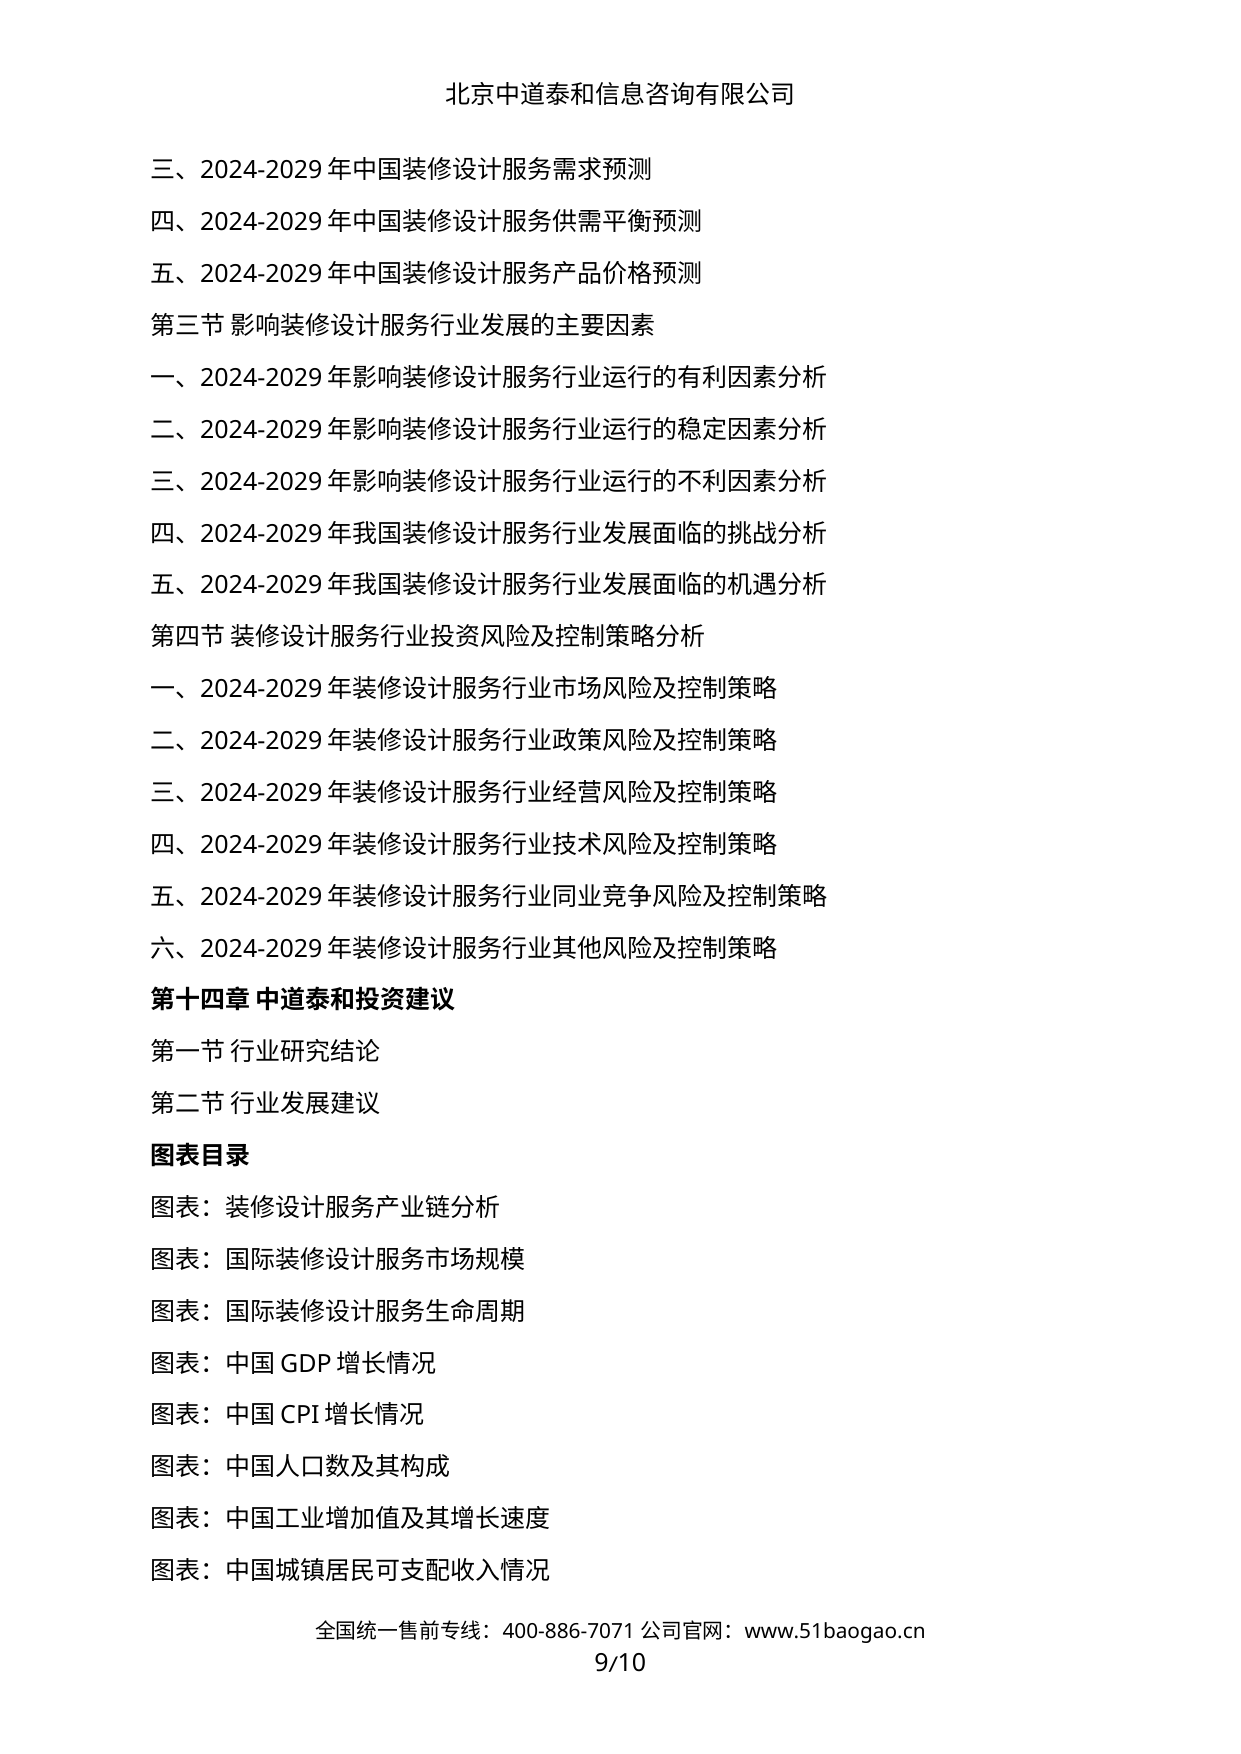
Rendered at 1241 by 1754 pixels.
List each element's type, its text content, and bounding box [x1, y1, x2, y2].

text 第一节 行业研究结论 [150, 1032, 1090, 1068]
text 图表：国际装修设计服务生命周期 [150, 1291, 1090, 1327]
text 五、2024-2029年我国装修设计服务行业发展面临的机遇分析 [150, 565, 1090, 601]
text 第十四章 中道泰和投资建议 [150, 980, 1090, 1016]
text 四、2024-2029年我国装修设计服务行业发展面临的挑战分析 [150, 513, 1090, 549]
text 五、2024-2029年中国装修设计服务产品价格预测 [150, 254, 1090, 290]
text 四、2024-2029年装修设计服务行业技术风险及控制策略 [150, 824, 1090, 861]
text 三、2024-2029年影响装修设计服务行业运行的不利因素分析 [150, 461, 1090, 497]
text 第三节 影响装修设计服务行业发展的主要因素 [150, 306, 1090, 342]
text 第四节 装修设计服务行业投资风险及控制策略分析 [150, 617, 1090, 653]
text 二、2024-2029年装修设计服务行业政策风险及控制策略 [150, 721, 1090, 757]
text 第二节 行业发展建议 [150, 1084, 1090, 1120]
text 六、2024-2029年装修设计服务行业其他风险及控制策略 [150, 928, 1090, 964]
text 一、2024-2029年装修设计服务行业市场风险及控制策略 [150, 669, 1090, 705]
text 图表：中国人口数及其构成 [150, 1447, 1090, 1483]
text 五、2024-2029年装修设计服务行业同业竞争风险及控制策略 [150, 876, 1090, 912]
text 四、2024-2029年中国装修设计服务供需平衡预测 [150, 202, 1090, 238]
text 一、2024-2029年影响装修设计服务行业运行的有利因素分析 [150, 357, 1090, 394]
text 图表：中国GDP增长情况 [150, 1343, 1090, 1379]
text 三、2024-2029年中国装修设计服务需求预测 [150, 150, 1090, 186]
text 图表：中国工业增加值及其增长速度 [150, 1499, 1090, 1535]
text 图表：中国城镇居民可支配收入情况 [150, 1551, 1090, 1587]
text 图表目录 [150, 1136, 1090, 1172]
text 图表：装修设计服务产业链分析 [150, 1187, 1090, 1224]
text 图表：中国CPI增长情况 [150, 1395, 1090, 1431]
text 图表：国际装修设计服务市场规模 [150, 1239, 1090, 1276]
text 三、2024-2029年装修设计服务行业经营风险及控制策略 [150, 772, 1090, 809]
text 二、2024-2029年影响装修设计服务行业运行的稳定因素分析 [150, 409, 1090, 446]
